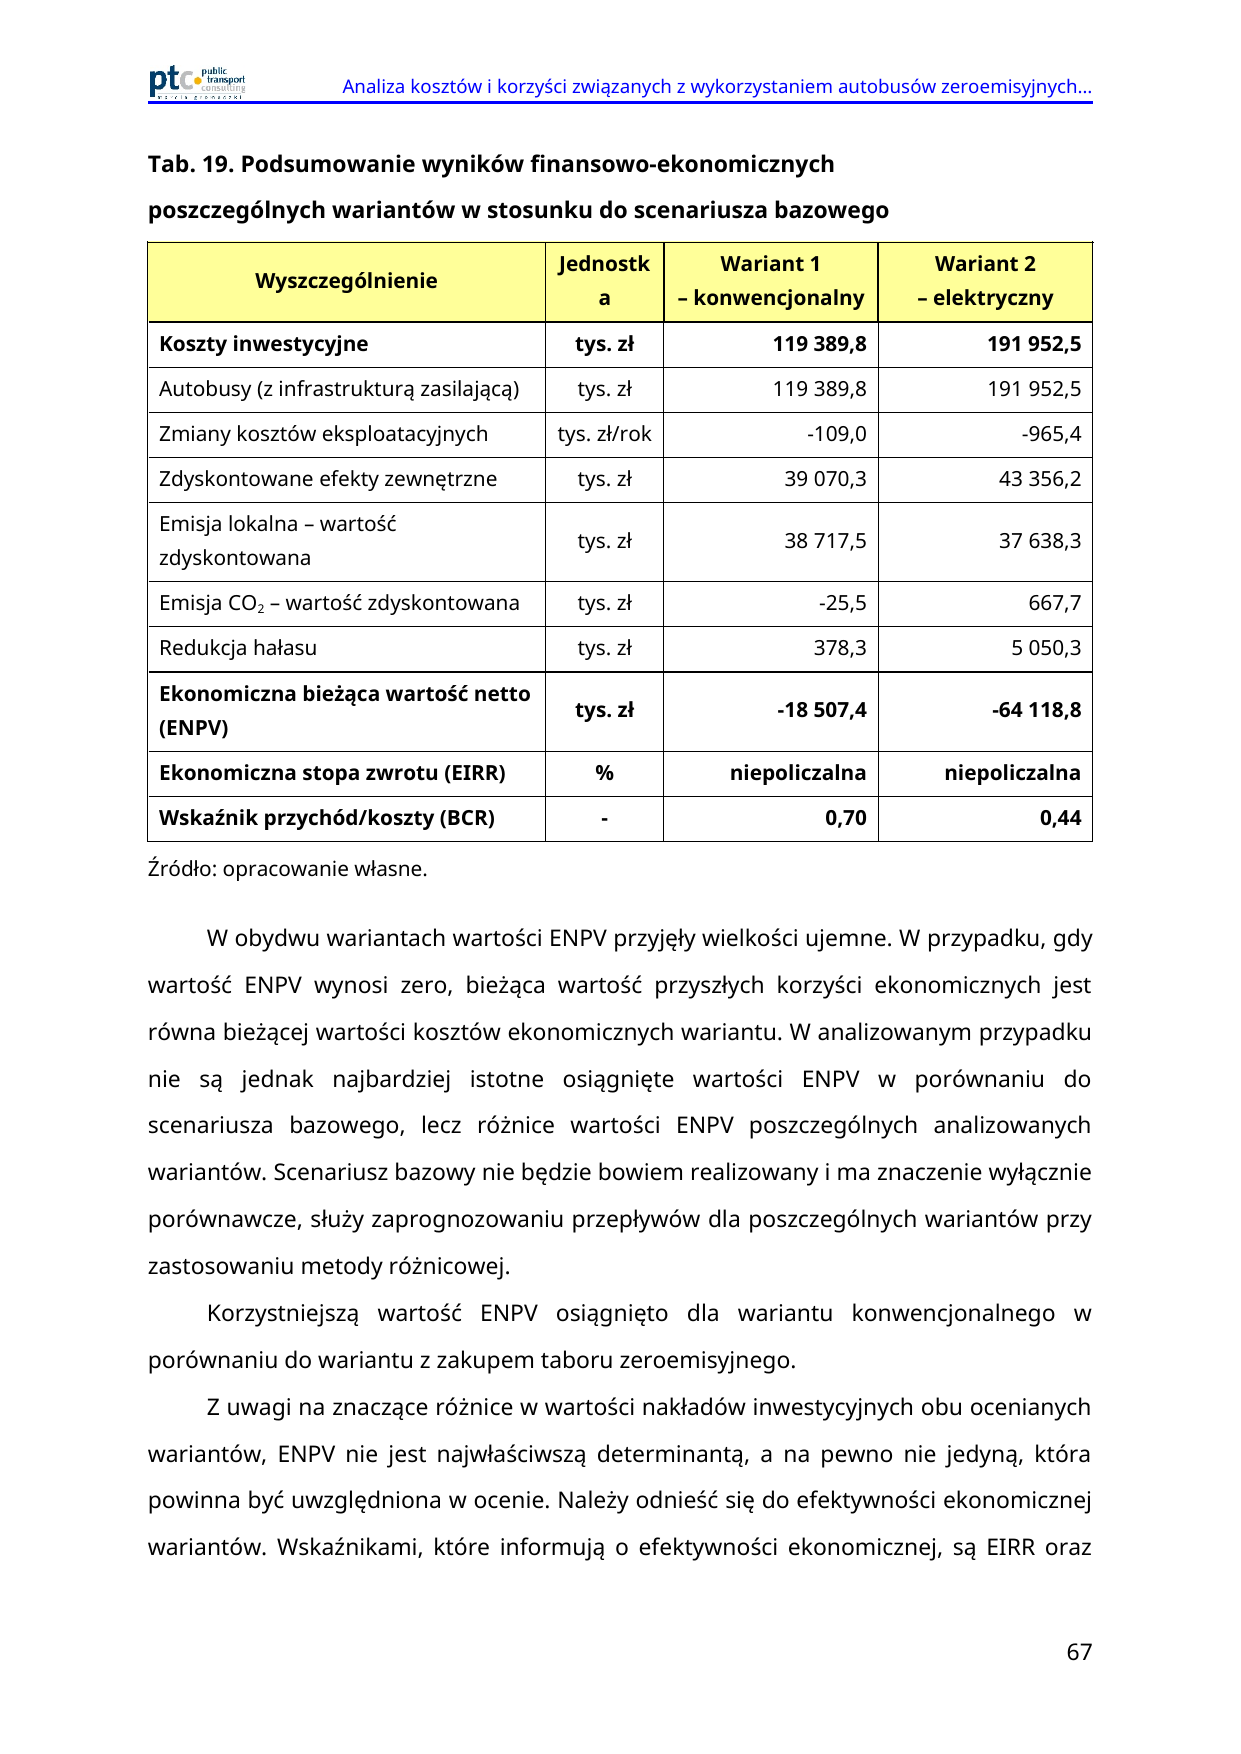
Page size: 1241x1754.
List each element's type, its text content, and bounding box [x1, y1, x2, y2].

table_cell Ekonomiczna bieżąca wartość netto (ENPV) [148, 672, 545, 751]
table_cell Zdyskontowane efekty zewnętrzne [148, 458, 545, 502]
table_cell % [546, 752, 663, 796]
table_cell Redukcja hałasu [148, 627, 545, 671]
table_cell 119 389,8 [664, 323, 878, 367]
table_cell 37 638,3 [879, 503, 1092, 581]
table_cell 39 070,3 [664, 458, 878, 502]
table_cell 191 952,5 [879, 368, 1092, 412]
table_header Wariant 1 – konwencjonalny [665, 243, 877, 321]
table_cell -64 118,8 [879, 673, 1092, 751]
table_cell 119 389,8 [664, 368, 878, 412]
table_cell tys. zł/rok [546, 413, 663, 457]
table_cell -965,4 [879, 413, 1092, 457]
table_cell tys. zł [546, 582, 663, 626]
table_cell -18 507,4 [664, 673, 878, 751]
table_cell Wskaźnik przychód/koszty (BCR) [148, 797, 545, 841]
table_cell 378,3 [664, 627, 878, 671]
table_cell Koszty inwestycyjne [148, 322, 545, 367]
table_cell Zmiany kosztów eksploatacyjnych [148, 413, 545, 457]
table_cell 0,44 [879, 797, 1092, 841]
table_cell niepoliczalna [664, 752, 878, 796]
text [148, 1391, 1093, 1562]
text Źródło: opracowanie własne. [148, 854, 1093, 883]
table_cell 43 356,2 [879, 458, 1092, 502]
table_cell - [546, 797, 663, 841]
table_cell tys. zł [546, 673, 663, 751]
table_cell Autobusy (z infrastrukturą zasilającą) [148, 368, 545, 412]
table_cell tys. zł [546, 368, 663, 412]
table_cell Emisja lokalna – wartość zdyskontowana [148, 503, 545, 581]
table_cell niepoliczalna [879, 752, 1092, 796]
text Korzystniejszą wartość ENPV osiągnięto dla wariantu konwencjonalnego w porównaniu do wariantu z zakupem taboru zeroemisyjnego. [148, 1297, 1093, 1375]
table_cell -25,5 [664, 582, 878, 626]
table_cell tys. zł [546, 323, 663, 367]
table_header Wyszczególnienie [148, 243, 545, 321]
table_cell 0,70 [664, 797, 878, 841]
picture [150, 65, 245, 100]
table_cell 191 952,5 [879, 323, 1092, 367]
table_cell tys. zł [546, 627, 663, 671]
table_cell 38 717,5 [664, 503, 878, 581]
table_cell Ekonomiczna stopa zwrotu (EIRR) [148, 752, 545, 796]
text W obydwu wariantach wartości ENPV przyjęły wielkości ujemne. W przypadku, gdy wartość ENPV wynosi zero, bieżąca wartość przyszłych korzyści ekonomicznych jest równa bieżącej wartości kosztów ekonomicznych wariantu. W analizowanym przypadku nie są jednak najbardziej istotne osiągnięte wartości ENPV w porównaniu do scenariusza bazowego, lecz różnice wartości ENPV poszczególnych analizowanych wariantów. Scenariusz bazowy nie będzie bowiem realizowany i ma znaczenie wyłącznie porównawcze, służy zaprognozowaniu przepływów dla poszczególnych wariantów przy zastosowaniu metody różnicowej. [148, 922, 1093, 1281]
table_cell tys. zł [546, 503, 663, 581]
table_cell tys. zł [546, 458, 663, 502]
table_cell 5 050,3 [879, 627, 1092, 671]
table_header Wariant 2 – elektryczny [879, 243, 1092, 321]
table_header Jednostka [546, 243, 663, 321]
table_cell -109,0 [664, 413, 878, 457]
table_cell Emisja CO2 – wartość zdyskontowana [148, 582, 545, 626]
table_cell 667,7 [879, 582, 1092, 626]
text Tab. 19. Podsumowanie wyników finansowo-ekonomicznych poszczególnych wariantów w stosunku do scenariusza bazowego [148, 148, 1093, 226]
